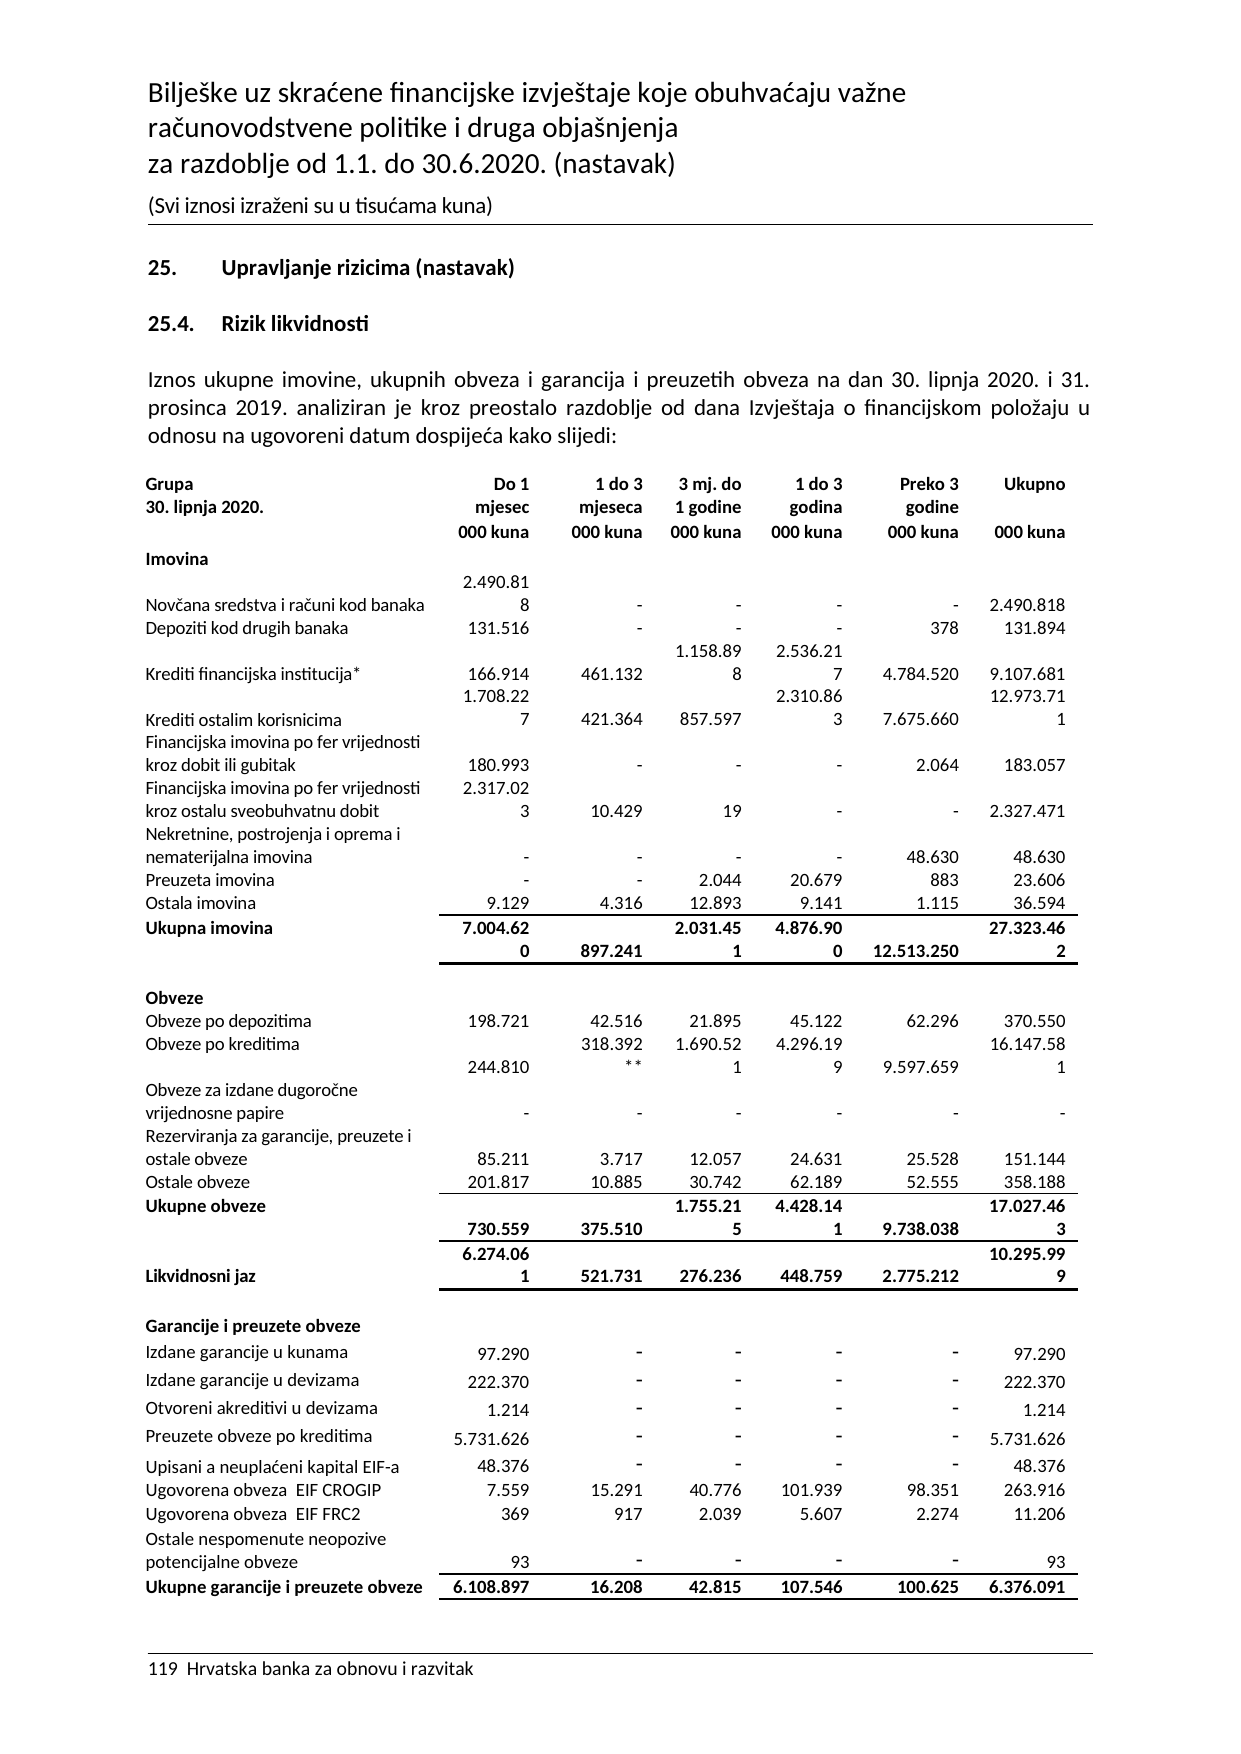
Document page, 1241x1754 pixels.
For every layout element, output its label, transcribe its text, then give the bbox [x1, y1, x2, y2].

text 25.4. Rizik likvidnosti [148, 309, 1093, 337]
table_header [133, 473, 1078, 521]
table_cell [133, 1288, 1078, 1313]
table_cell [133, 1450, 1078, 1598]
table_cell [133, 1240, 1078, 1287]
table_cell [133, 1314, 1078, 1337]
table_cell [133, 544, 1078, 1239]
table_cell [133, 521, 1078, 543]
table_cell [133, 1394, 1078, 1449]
text Iznos ukupne imovine, ukupnih obveza i garancija i preuzetih obveza na dan 30. lipnja 2020. i 31. prosinca 2019. analiziran je kroz preostalo razdoblje od dana Izvještaja o financijskom položaju u odnosu na ugovoreni datum dospijeća kako slijedi: [148, 366, 1093, 449]
text 25. Upravljanje rizicima (nastavak) [148, 253, 1093, 281]
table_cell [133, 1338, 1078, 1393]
